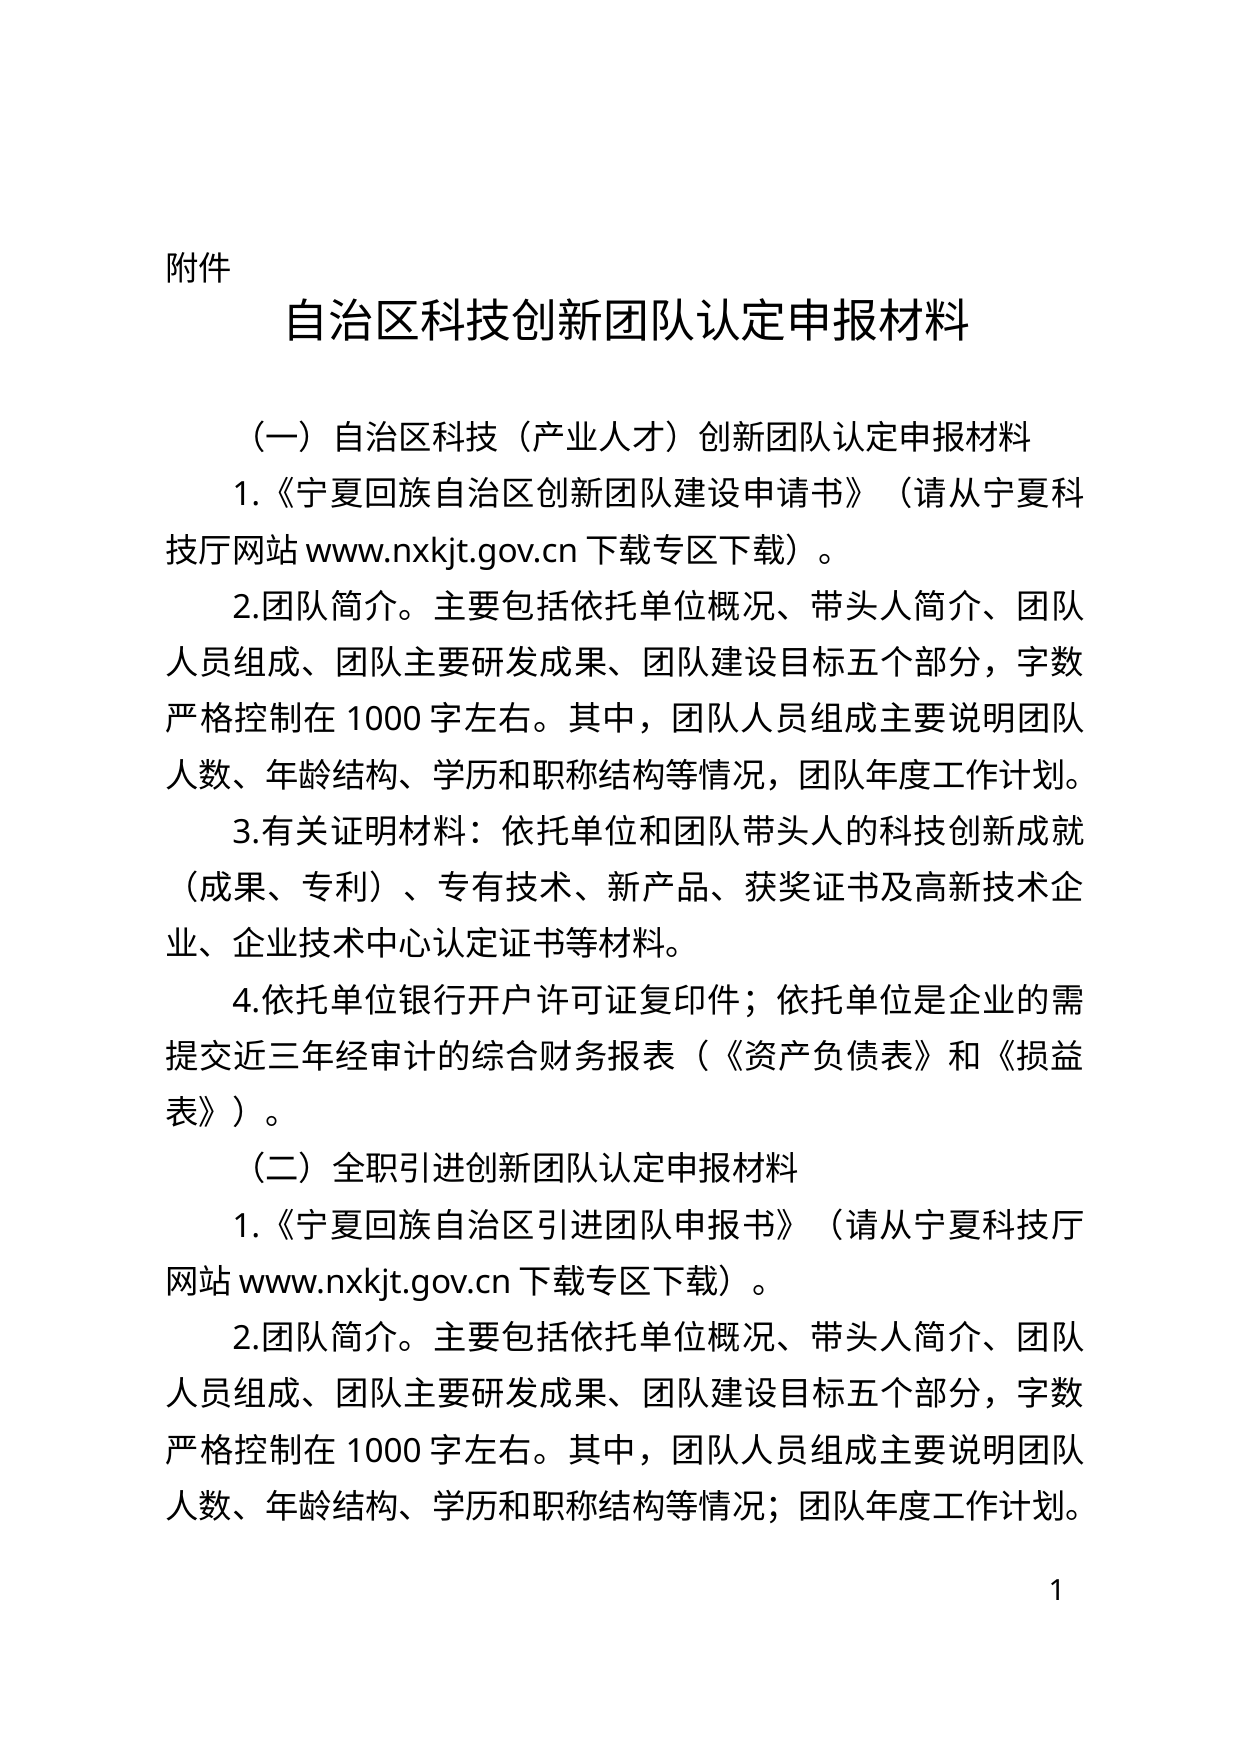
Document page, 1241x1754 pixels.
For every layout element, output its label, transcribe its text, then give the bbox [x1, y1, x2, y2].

text 附件 [165, 236, 1087, 292]
text （二）全职引进创新团队认定申报材料 [165, 1136, 1087, 1192]
text （一）自治区科技（产业人才）创新团队认定申报材料 [165, 404, 1087, 461]
text 1.《宁夏回族自治区创新团队建设申请书》（请从宁夏科技厅网站www.nxkjt.gov.cn下载专区下载）。 [165, 461, 1087, 573]
text 2.团队简介。主要包括依托单位概况、带头人简介、团队人员组成、团队主要研发成果、团队建设目标五个部分，字数严格控制在1000字左右。其中，团队人员组成主要说明团队人数、年龄结构、学历和职称结构等情况；团队年度工作计划。 [165, 1304, 1087, 1529]
text 4.依托单位银行开户许可证复印件；依托单位是企业的需提交近三年经审计的综合财务报表（《资产负债表》和《损益表》）。 [165, 967, 1087, 1136]
text 2.团队简介。主要包括依托单位概况、带头人简介、团队人员组成、团队主要研发成果、团队建设目标五个部分，字数严格控制在1000字左右。其中，团队人员组成主要说明团队人数、年龄结构、学历和职称结构等情况，团队年度工作计划。 [165, 573, 1087, 798]
text 3.有关证明材料：依托单位和团队带头人的科技创新成就（成果、专利）、专有技术、新产品、获奖证书及高新技术企业、企业技术中心认定证书等材料。 [165, 798, 1087, 967]
text 1.《宁夏回族自治区引进团队申报书》（请从宁夏科技厅网站www.nxkjt.gov.cn下载专区下载）。 [165, 1192, 1087, 1304]
text 自治区科技创新团队认定申报材料 [165, 292, 1087, 348]
